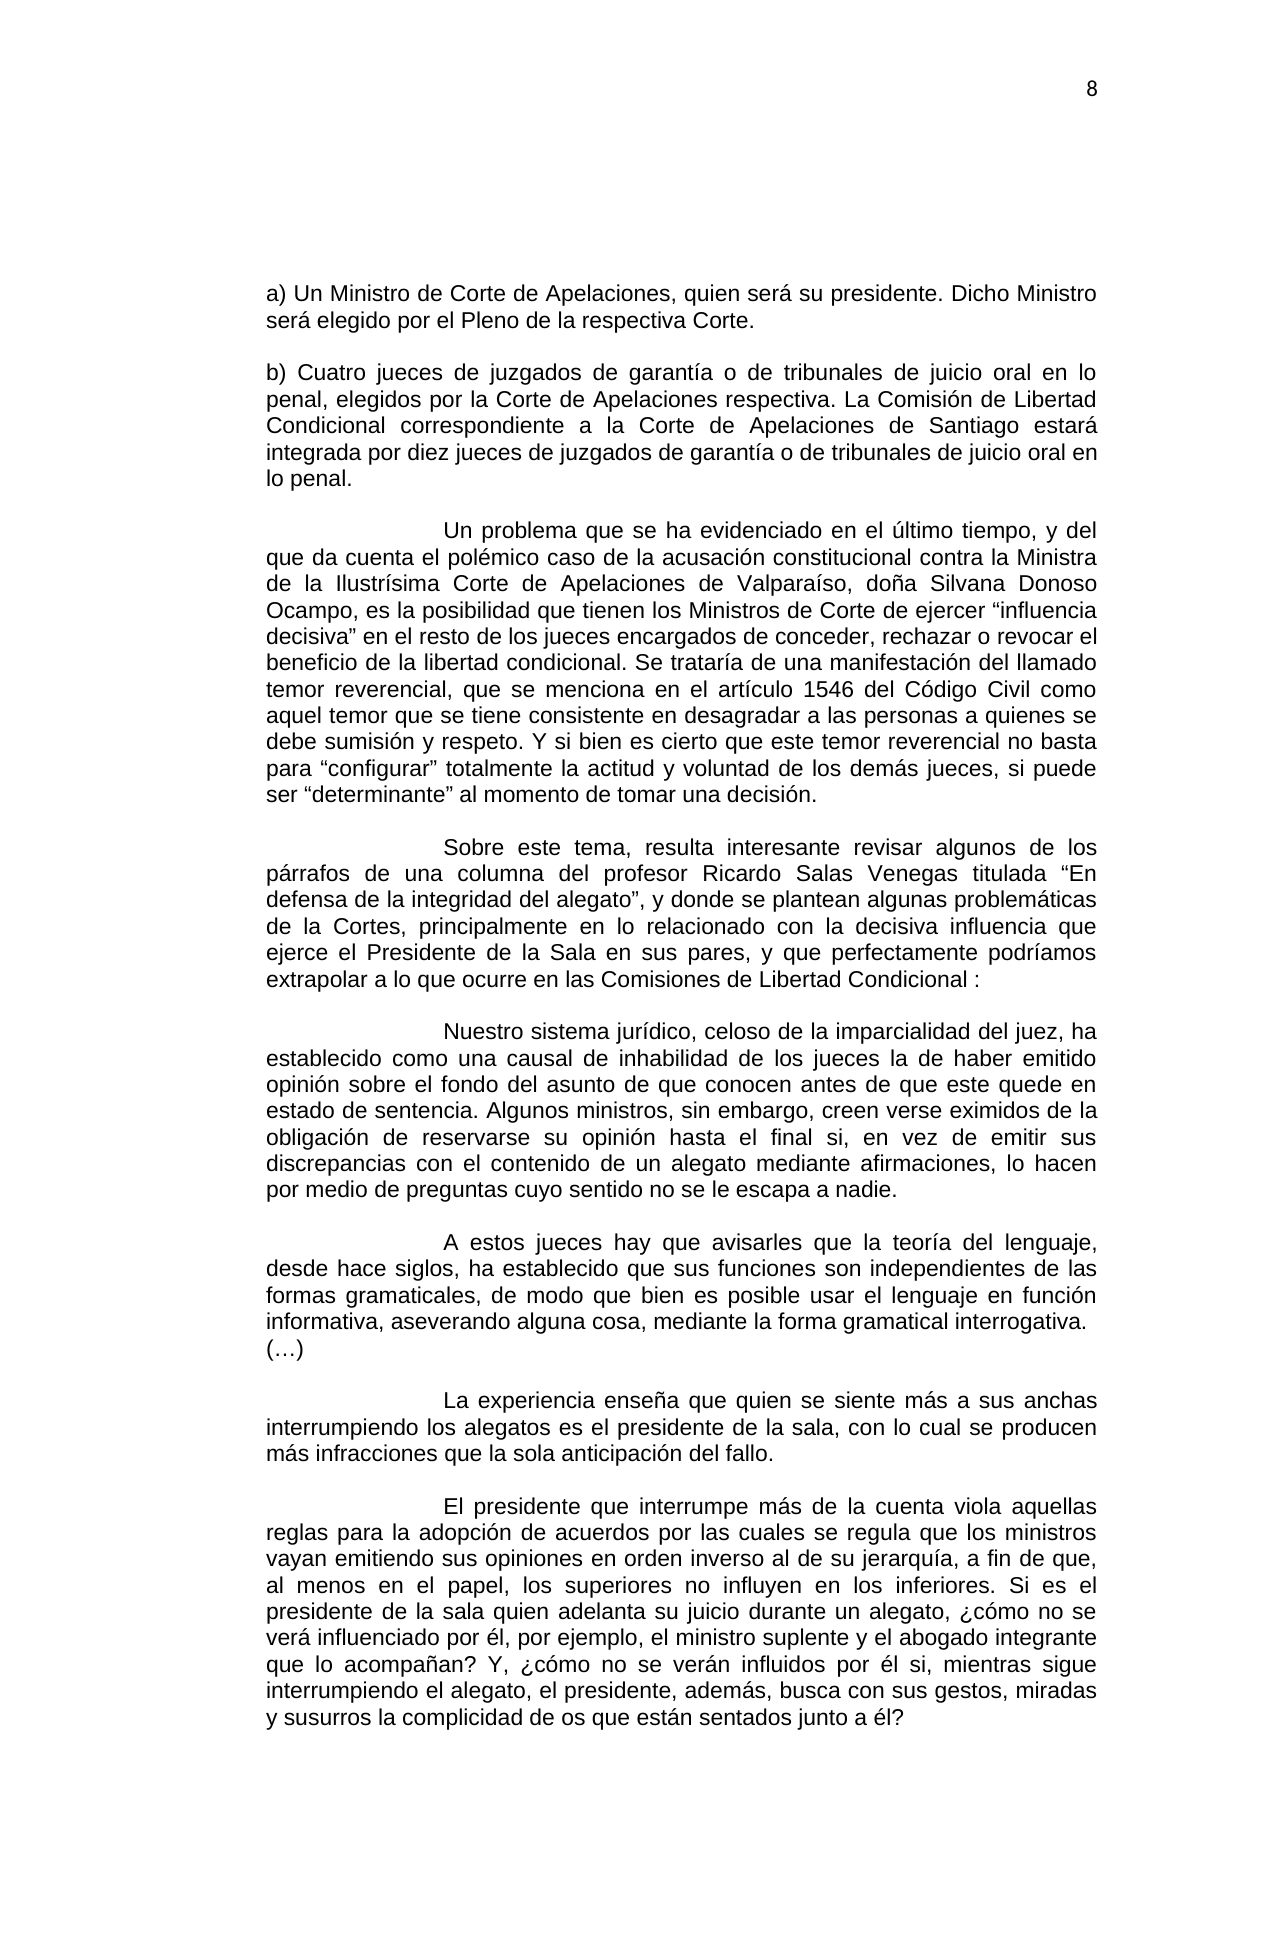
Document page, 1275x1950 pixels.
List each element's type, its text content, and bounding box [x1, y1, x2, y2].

text (…) [266, 1334, 1098, 1361]
text El presidente que interrumpe más de la cuenta viola aquellas reglas para la adopción de acuerdos por las cuales se regula que los ministros vayan emitiendo sus opiniones en orden inverso al de su jerarquía, a fin de que, al menos en el papel, los superiores no influyen en los inferiores. Si es el presidente de la sala quien adelanta su juicio durante un alegato, ¿cómo no se verá influenciado por él, por ejemplo, el ministro suplente y el abogado integrante que lo acompañan? Y, ¿cómo no se verán influidos por él si, mientras sigue interrumpiendo el alegato, el presidente, además, busca con sus gestos, miradas y susurros la complicidad de os que están sentados junto a él? [266, 1493, 1098, 1730]
text b) Cuatro jueces de juzgados de garantía o de tribunales de juicio oral en lo penal, elegidos por la Corte de Apelaciones respectiva. La Comisión de Libertad Condicional correspondiente a la Corte de Apelaciones de Santiago estará integrada por diez jueces de juzgados de garantía o de tribunales de juicio oral en lo penal. [266, 359, 1098, 491]
text Nuestro sistema jurídico, celoso de la imparcialidad del juez, ha establecido como una causal de inhabilidad de los jueces la de haber emitido opinión sobre el fondo del asunto de que conocen antes de que este quede en estado de sentencia. Algunos ministros, sin embargo, creen verse eximidos de la obligación de reservarse su opinión hasta el final si, en vez de emitir sus discrepancias con el contenido de un alegato mediante afirmaciones, lo hacen por medio de preguntas cuyo sentido no se le escapa a nadie. [266, 1018, 1098, 1203]
text La experiencia enseña que quien se siente más a sus anchas interrumpiendo los alegatos es el presidente de la sala, con lo cual se producen más infracciones que la sola anticipación del fallo. [266, 1387, 1098, 1466]
text Sobre este tema, resulta interesante revisar algunos de los párrafos de una columna del profesor Ricardo Salas Venegas titulada “En defensa de la integridad del alegato”, y donde se plantean algunas problemáticas de la Cortes, principalmente en lo relacionado con la decisiva influencia que ejerce el Presidente de la Sala en sus pares, y que perfectamente podríamos extrapolar a lo que ocurre en las Comisiones de Libertad Condicional : [266, 834, 1098, 992]
text Un problema que se ha evidenciado en el último tiempo, y del que da cuenta el polémico caso de la acusación constitucional contra la Ministra de la Ilustrísima Corte de Apelaciones de Valparaíso, doña Silvana Donoso Ocampo, es la posibilidad que tienen los Ministros de Corte de ejercer “influencia decisiva” en el resto de los jueces encargados de conceder, rechazar o revocar el beneficio de la libertad condicional. Se trataría de una manifestación del llamado temor reverencial, que se menciona en el artículo 1546 del Código Civil como aquel temor que se tiene consistente en desagradar a las personas a quienes se debe sumisión y respeto. Y si bien es cierto que este temor reverencial no basta para “configurar” totalmente la actitud y voluntad de los demás jueces, si puede ser “determinante” al momento de tomar una decisión. [266, 517, 1098, 807]
text A estos jueces hay que avisarles que la teoría del lenguaje, desde hace siglos, ha establecido que sus funciones son independientes de las formas gramaticales, de modo que bien es posible usar el lenguaje en función informativa, aseverando alguna cosa, mediante la forma gramatical interrogativa. [266, 1229, 1098, 1334]
text a) Un Ministro de Corte de Apelaciones, quien será su presidente. Dicho Ministro será elegido por el Pleno de la respectiva Corte. [266, 280, 1098, 333]
